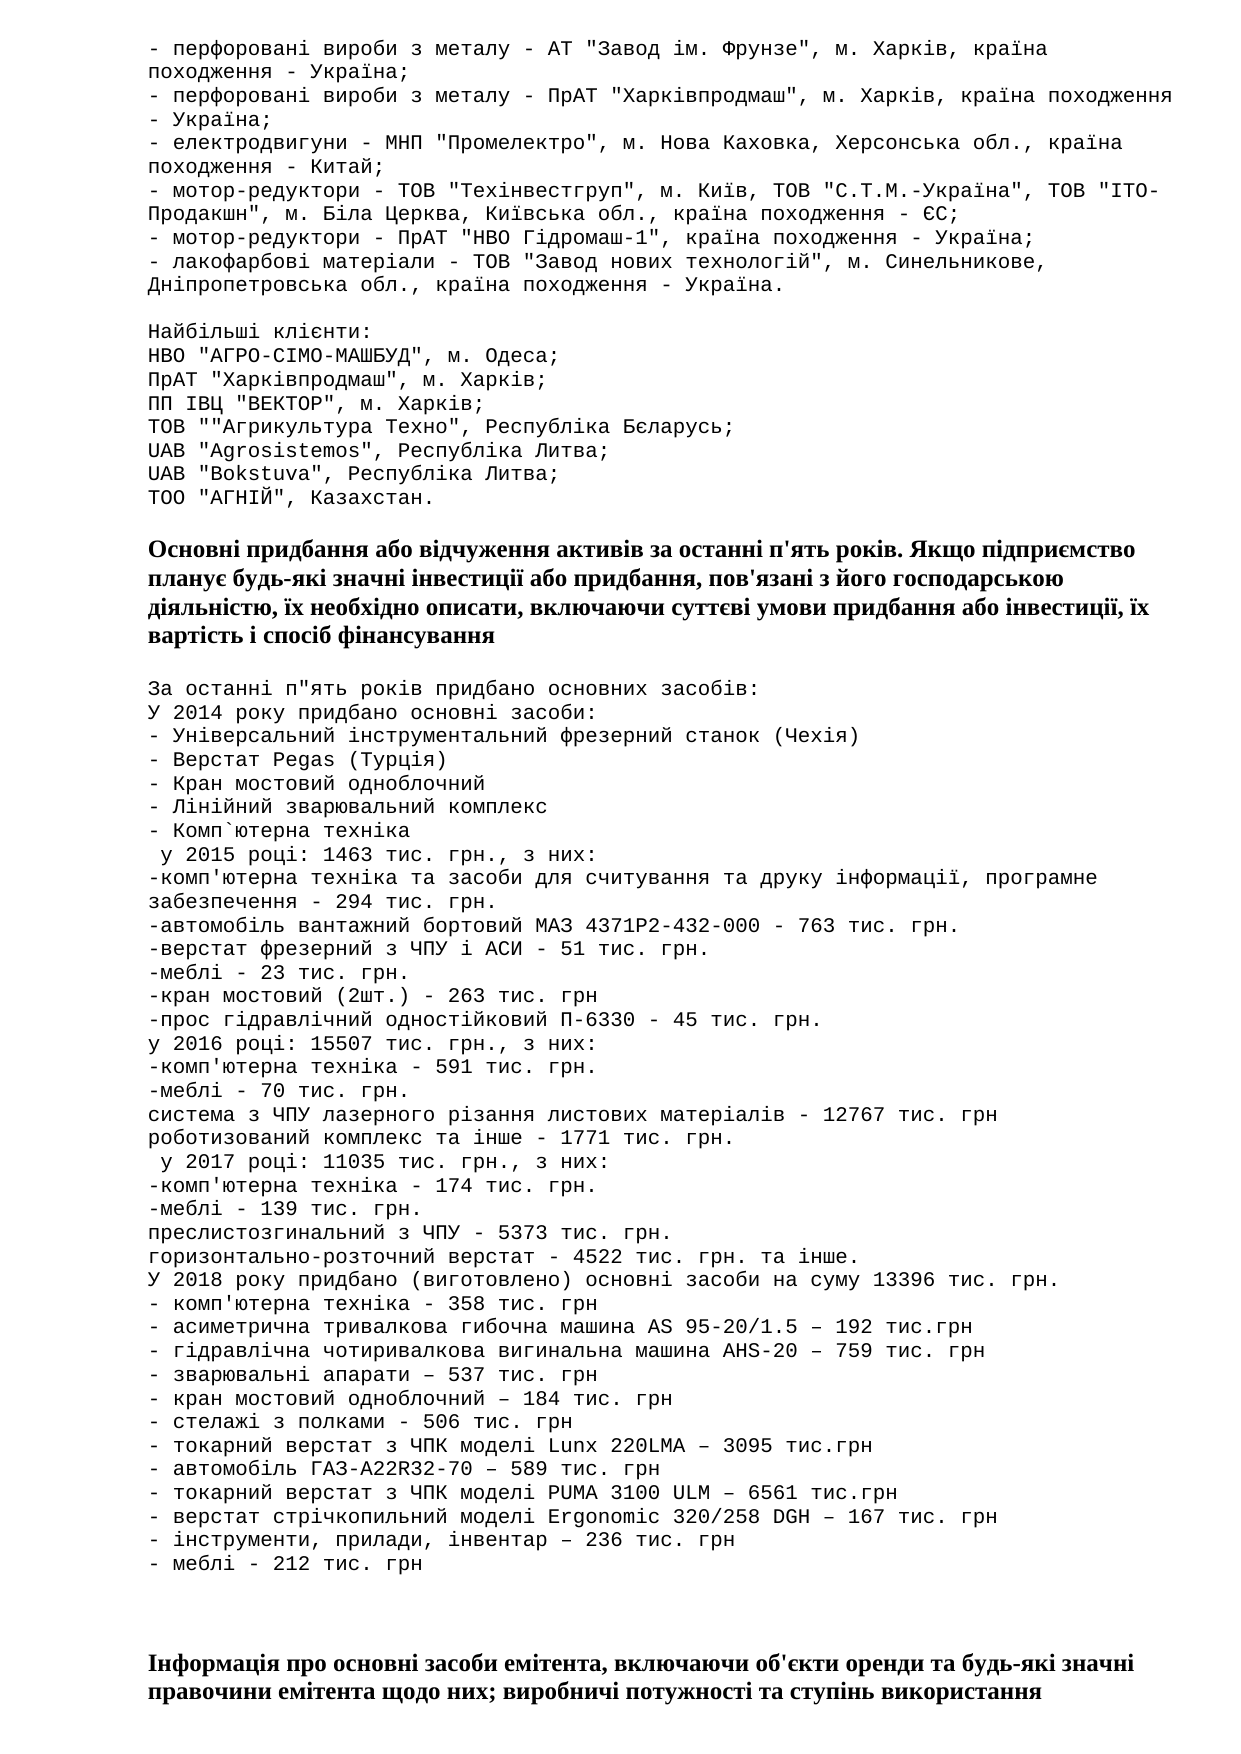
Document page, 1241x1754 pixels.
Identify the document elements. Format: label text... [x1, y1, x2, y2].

text -верстат фрезерний з ЧПУ i АСИ - 51 тис. грн. [148, 938, 1181, 962]
text ТОВ ""Агрикультура Техно", Республiка Бєларусь; [148, 416, 1181, 440]
text - Кран мостовий одноблочний [148, 773, 1181, 796]
text ПП IВЦ "ВЕКТОР", м. Харкiв; [148, 392, 1181, 416]
text - Верстат Pegas (Турцiя) [148, 749, 1181, 773]
text - Лiнiйний зварювальний комплекс [148, 796, 1181, 820]
text -меблi - 23 тис. грн. [148, 962, 1181, 986]
text -прос гiдравлiчний одностiйковий П-6330 - 45 тис. грн. [148, 1009, 1181, 1033]
text - зварювальні апарати – 537 тис. грн [148, 1364, 1181, 1387]
text За останні п"ять років придбано основних засобiв: [148, 678, 1181, 702]
text -комп'ютерна технiка - 174 тис. грн. [148, 1175, 1181, 1198]
text горизонтально-розточний верстат - 4522 тис. грн. та iнше. [148, 1246, 1181, 1269]
text -меблi - 70 тис. грн. [148, 1080, 1181, 1104]
text - стелажі з полками - 506 тис. грн [148, 1411, 1181, 1435]
text - перфорованi вироби з металу - ПрАТ "Харкiвпродмаш", м. Харкiв, країна походження - Україна; [148, 85, 1181, 132]
text -комп'ютерна технiка та засоби для считування та друку iнформацiї, програмне забезпечення - 294 тис. грн. [148, 867, 1181, 914]
text - меблі - 212 тис. грн [148, 1553, 1181, 1577]
text - кран мостовий одноблочний – 184 тис. грн [148, 1387, 1181, 1411]
text Найбiльшi клiєнти: [148, 322, 1181, 345]
text преслистозгинальний з ЧПУ - 5373 тис. грн. [148, 1222, 1181, 1246]
text -автомобiль вантажний бортовий МАЗ 4371Р2-432-000 - 763 тис. грн. [148, 914, 1181, 938]
text - мотор-редуктори - ТОВ "Техiнвестгруп", м. Київ, ТОВ "С.Т.М.-Україна", ТОВ "IТО-Продакшн", м. Бiла Церква, Київська обл., країна походження - ЄС; [148, 180, 1181, 227]
text ПрАТ "Харкiвпродмаш", м. Харкiв; [148, 369, 1181, 392]
text - мотор-редуктори - ПрАТ "НВО Гiдромаш-1", країна походження - Україна; [148, 227, 1181, 251]
text - токарний верстат з ЧПК моделі PUMA 3100 ULM – 6561 тис.грн [148, 1482, 1181, 1506]
text - Унiверсальний iнструментальний фрезерний станок (Чехiя) [148, 725, 1181, 749]
text роботизований комплекс та iнше - 1771 тис. грн. [148, 1127, 1181, 1151]
text У 2014 року придбано основнi засоби: [148, 702, 1181, 725]
text - перфорованi вироби з металу - АТ "Завод iм. Фрунзе", м. Харкiв, країна походження - Україна; [148, 38, 1181, 85]
text у 2015 роцi: 1463 тис. грн., з них: [148, 844, 1181, 867]
text UAB "Agrosistemos", Республiка Литва; [148, 440, 1181, 463]
text Основні придбання або відчуження активів за останні п'ять років. Якщо підприємство планує будь-які значні інвестиції або придбання, пов'язані з його господарською діяльністю, їх необхідно описати, включаючи суттєві умови придбання або інвестиції, їх вартість і спосіб фінансування [148, 534, 1181, 649]
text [148, 1648, 1181, 1705]
text UAB "Bokstuva", Республiка Литва; [148, 463, 1181, 487]
text - токарний верстат з ЧПК моделі Lunx 220LMA – 3095 тис.грн [148, 1435, 1181, 1458]
text у 2017 роцi: 11035 тис. грн., з них: [148, 1151, 1181, 1175]
text ТОО "АГНIЙ", Казахстан. [148, 487, 1181, 511]
text У 2018 року придбано (виготовлено) основнi засоби на суму 13396 тис. грн. [148, 1269, 1181, 1293]
text - Комп`ютерна технiка [148, 820, 1181, 844]
text -кран мостовий (2шт.) - 263 тис. грн [148, 986, 1181, 1009]
text - лакофарбовi матерiали - ТОВ "Завод нових технологiй", м. Синельникове, Днiпропетровська обл., країна походження - Україна. [148, 251, 1181, 298]
text - комп'ютерна технiка - 358 тис. грн [148, 1293, 1181, 1317]
text НВО "АГРО-СIМО-МАШБУД", м. Одеса; [148, 345, 1181, 369]
text система з ЧПУ лазерного рiзання листових матерiалiв - 12767 тис. грн [148, 1104, 1181, 1127]
text - електродвигуни - МНП "Промелектро", м. Нова Каховка, Херсонська обл., країна походження - Китай; [148, 132, 1181, 180]
text -комп'ютерна технiка - 591 тис. грн. [148, 1056, 1181, 1080]
text у 2016 роцi: 15507 тис. грн., з них: [148, 1033, 1181, 1056]
text - інструменти, прилади, інвентар – 236 тис. грн [148, 1529, 1181, 1553]
text - автомобіль ГАЗ-А22R32-70 – 589 тис. грн [148, 1458, 1181, 1482]
text -меблi - 139 тис. грн. [148, 1198, 1181, 1222]
text - асиметрична тривалкова гибочна машина AS 95-20/1.5 – 192 тис.грн [148, 1317, 1181, 1340]
text - гідравлічна чотиривалкова вигинальна машина АНS-20 – 759 тис. грн [148, 1340, 1181, 1364]
text - верстат стрічкопильний моделі Ergonomic 320/258 DGH – 167 тис. грн [148, 1506, 1181, 1529]
